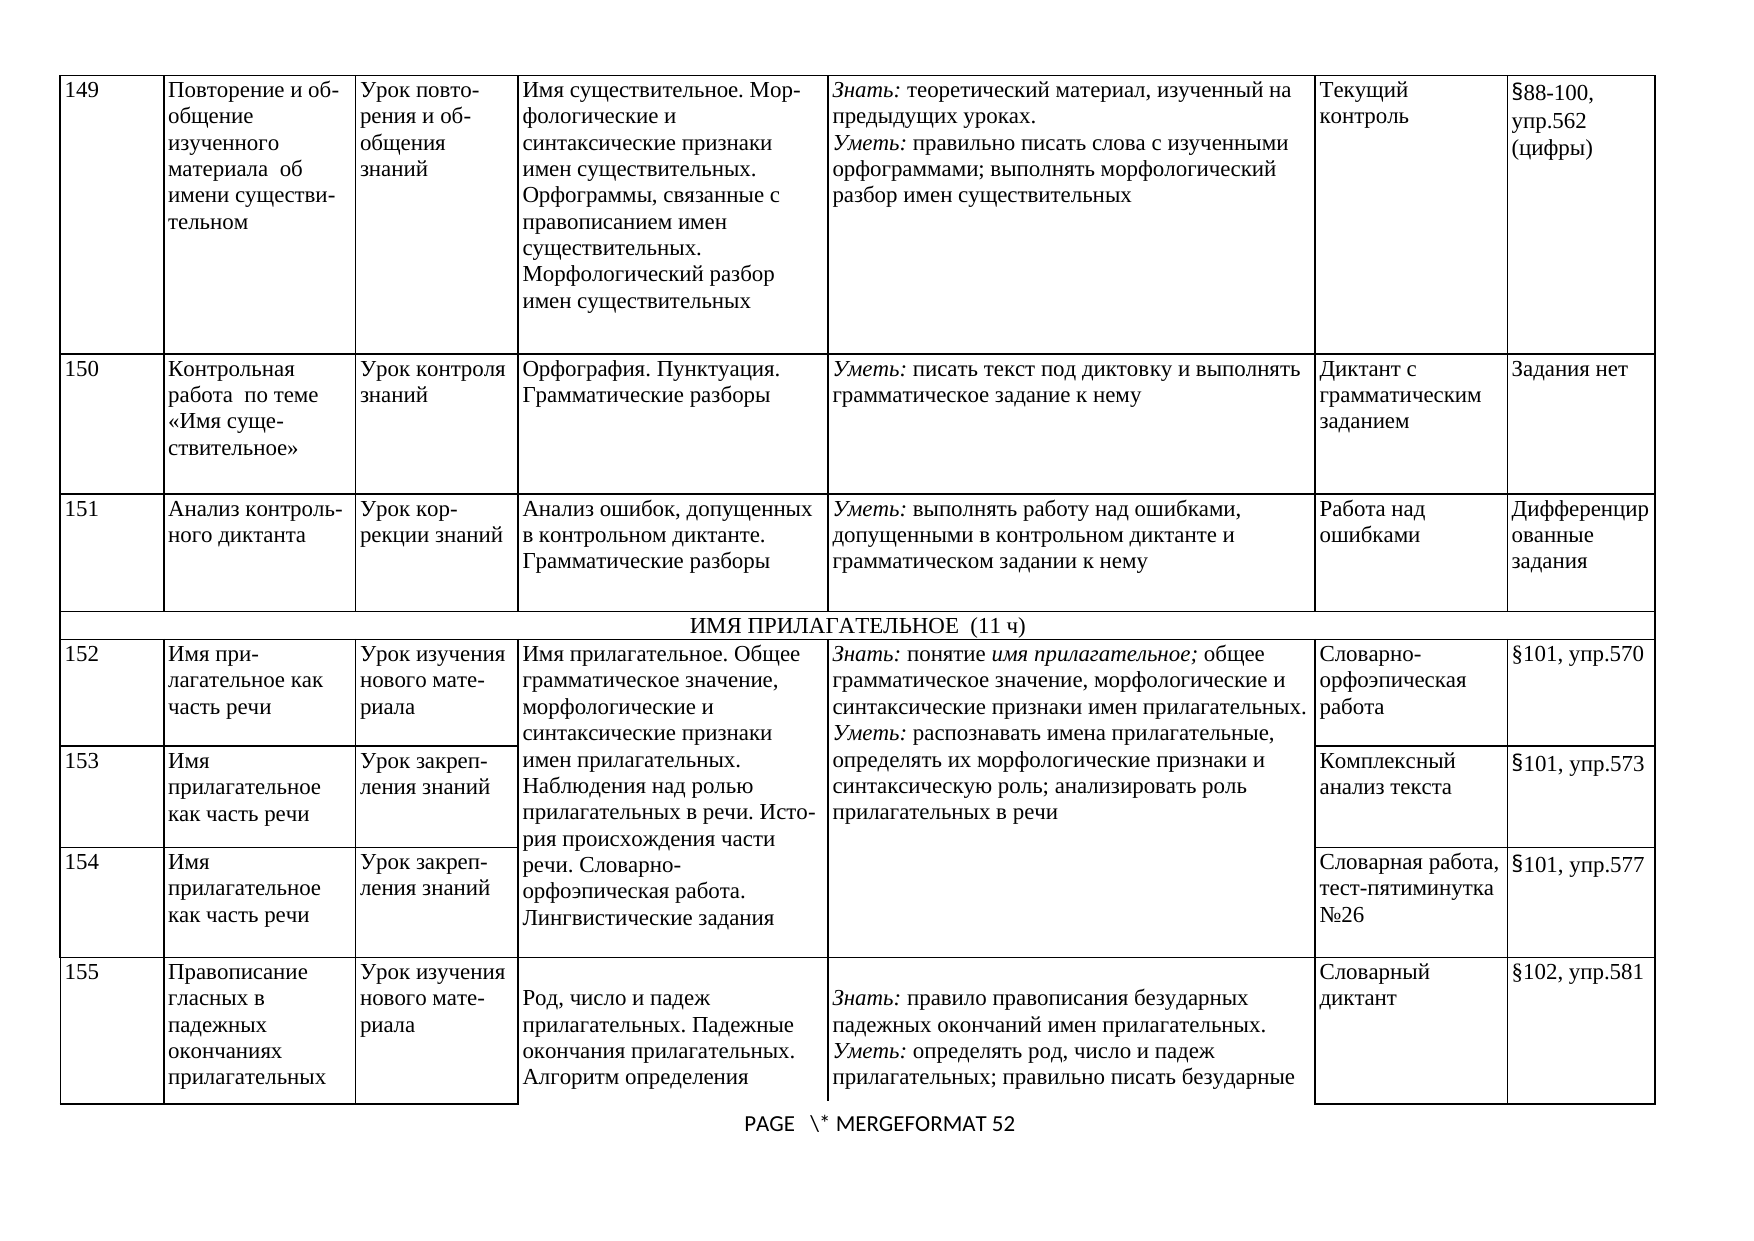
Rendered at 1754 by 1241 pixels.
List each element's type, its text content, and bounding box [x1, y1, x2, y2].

table_cell Урок закрепления знаний [356, 747, 517, 847]
table_cell Словарно-орфоэпическая работа [1316, 640, 1507, 745]
table_cell ИМЯ ПРИЛАГАТЕЛЬНОЕ (11 ч) [61, 612, 1654, 639]
table_cell §102, упр.581 [1508, 958, 1654, 1103]
table_cell Имя прилагательное как часть речи [165, 848, 355, 956]
table_cell Текущий контроль [1316, 76, 1507, 353]
table_cell 151 [61, 495, 163, 611]
table_cell Имя существительное. Морфологические и синтаксические признаки имен существительных. Орфограммы, связанные с правописанием имен существительных. Морфологический разбор имен существительных [519, 76, 827, 353]
table_cell Имя прилагательное как часть речи [165, 640, 355, 745]
table_cell Урок повторения и обобщения знаний [356, 76, 517, 353]
table_cell 155 [61, 958, 163, 1103]
table_cell 149 [61, 76, 163, 353]
table_cell Уметь: выполнять работу над ошибками, допущенными в контрольном диктанте и грамматическом задании к нему [829, 495, 1314, 611]
table_cell Словарная работа, тест-пятиминутка №26 [1316, 848, 1507, 956]
table_cell Урок контроля знаний [356, 355, 517, 493]
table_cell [828, 958, 1314, 1103]
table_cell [519, 958, 828, 1103]
table_cell §101, упр.577 [1508, 848, 1654, 956]
table_cell Контрольная работа по теме «Имя существительное» [165, 355, 355, 493]
table_cell Урок коррекции знаний [356, 495, 517, 611]
table_cell Анализ контрольного диктанта [165, 495, 355, 611]
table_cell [356, 958, 517, 1103]
table_cell Урок изучения нового материала [356, 640, 517, 745]
table_cell Работа над ошибками [1316, 495, 1507, 611]
table_cell Имя прилагательное. Общее грамматическое значение, морфологические и синтаксические признаки имен прилагательных. Наблюдения над ролью прилагательных в речи. История происхождения части речи. Словарно-орфоэпическая работа. Лингвистические задания [519, 640, 827, 956]
table_cell Повторение и обобщение изученного материала об имени существительном [165, 76, 355, 353]
table_cell 154 [61, 848, 163, 956]
table_cell Знать: понятие имя прилагательное; общее грамматическое значение, морфологические и синтаксические признаки имен прилагательных. Уметь: распознавать имена прилагательные, определять их морфологические признаки и синтаксическую роль; анализировать роль прилагательных в речи [829, 640, 1314, 956]
table_cell Комплексный анализ текста [1316, 747, 1507, 847]
table_cell Уметь: писать текст под диктовку и выполнять грамматическое задание к нему [829, 355, 1314, 493]
table_cell Знать: теоретический материал, изученный на предыдущих уроках. Уметь: правильно писать слова с изученными орфограммами; выполнять морфологический разбор имен существительных [829, 76, 1314, 353]
table_cell Задания нет [1508, 355, 1654, 493]
table_cell Урок закрепления знаний [356, 848, 517, 956]
table_cell 150 [61, 355, 163, 493]
table_cell §88-100, упр.562 (цифры) [1508, 76, 1654, 353]
table_cell Дифференцированные задания [1508, 495, 1654, 611]
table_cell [165, 958, 355, 1103]
table_cell Имя прилагательное как часть речи [165, 747, 355, 847]
table_cell Орфография. Пунктуация. Грамматические разборы [519, 355, 827, 493]
table_cell Диктант с грамматическим заданием [1316, 355, 1507, 493]
table_cell 153 [61, 747, 163, 847]
table_cell Словарный диктант [1316, 958, 1507, 1103]
table_cell Анализ ошибок, допущенных в контрольном диктанте. Грамматические разборы [519, 495, 827, 611]
table_cell §101, упр.573 [1508, 747, 1654, 847]
table_cell 152 [61, 640, 163, 745]
table_cell §101, упр.570 [1508, 640, 1654, 745]
